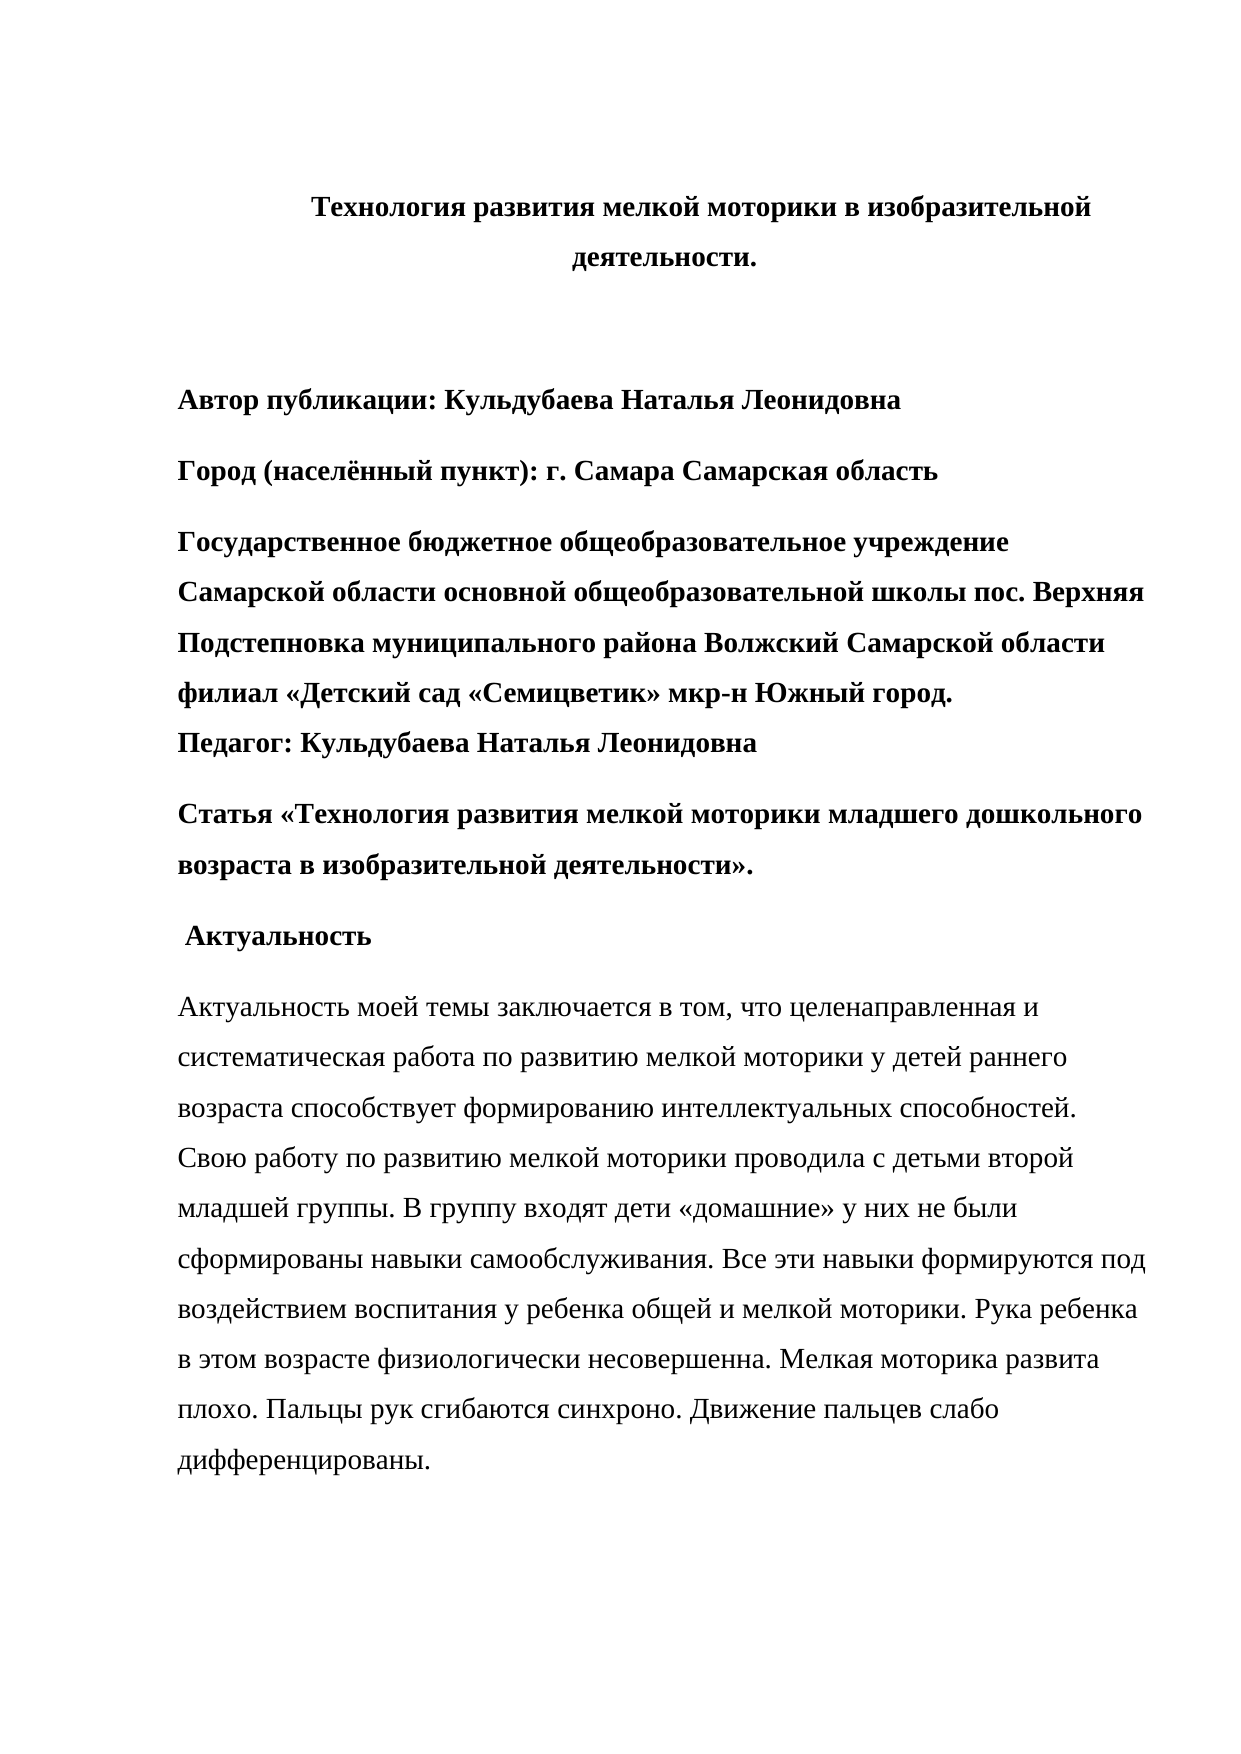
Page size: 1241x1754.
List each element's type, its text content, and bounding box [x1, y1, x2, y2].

text Автор публикации: Кульдубаева Наталья Леонидовна [177, 382, 1152, 415]
text Технология развития мелкой моторики в изобразительной деятельности. [177, 189, 1152, 273]
text Государственное бюджетное общеобразовательное учреждение Самарской области основной общеобразовательной школы пос. Верхняя Подстепновка муниципального района Волжский Самарской области филиал «Детский сад «Семицветик» мкр-н Южный город. Педагог: Кульдубаева Наталья Леонидовна [177, 524, 1152, 759]
text Актуальность моей темы заключается в том, что целенаправленная и систематическая работа по развитию мелкой моторики у детей раннего возраста способствует формированию интеллектуальных способностей. Свою работу по развитию мелкой моторики проводила с детьми второй младшей группы. В группу входят дети «домашние» у них не были сформированы навыки самообслуживания. Все эти навыки формируются под воздействием воспитания у ребенка общей и мелкой моторики. Рука ребенка в этом возрасте физиологически несовершенна. Мелкая моторика развита плохо. Пальцы рук сгибаются синхроно. Движение пальцев слабо дифференцированы. [177, 989, 1152, 1476]
text Актуальность [177, 918, 1152, 952]
text Город (населённый пункт): г. Самара Самарская область [177, 453, 1152, 487]
text Статья «Технология развития мелкой моторики младшего дошкольного возраста в изобразительной деятельности». [177, 797, 1152, 880]
